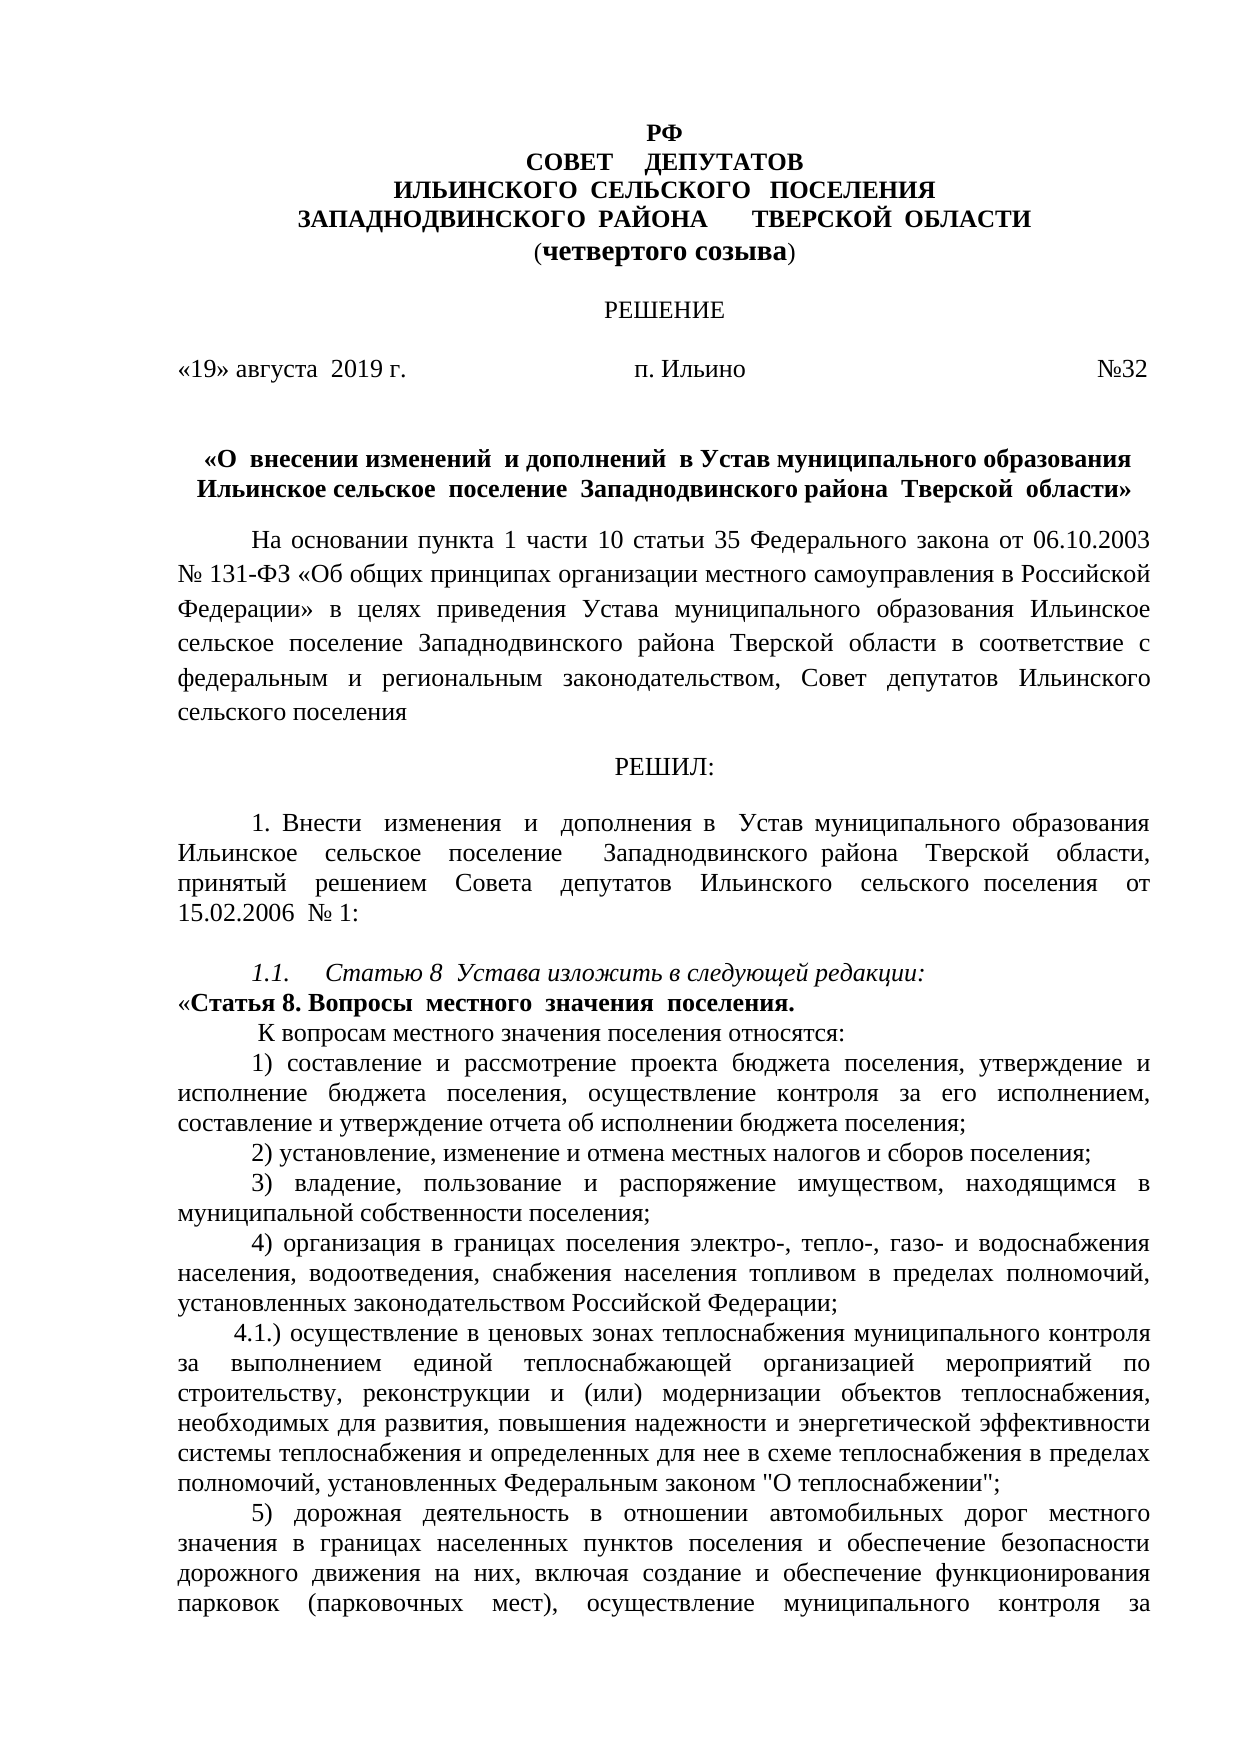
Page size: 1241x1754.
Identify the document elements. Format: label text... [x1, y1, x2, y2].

text 3) владение, пользование и распоряжение имуществом, находящимся в муниципальной собственности поселения; [177, 1167, 1152, 1227]
text 4) организация в границах поселения электро-, тепло-, газо- и водоснабжения населения, водоотведения, снабжения населения топливом в пределах полномочий, установленных законодательством Российской Федерации; [177, 1227, 1152, 1317]
text РЕШИЛ: [177, 751, 1152, 781]
text (четвертого созыва) [177, 233, 1152, 267]
text ЗАПАДНОДВИНСКОГО РАЙОНА ТВЕРСКОЙ ОБЛАСТИ [177, 204, 1152, 233]
text «О внесении изменений и дополнений в Устав муниципального образования Ильинское сельское поселение Западнодвинского района Тверской области» [177, 443, 1152, 503]
text 1. Внести изменения и дополнения в Устав муниципального образования Ильинское сельское поселение Западнодвинского района Тверской области, принятый решением Совета депутатов Ильинского сельского поселения от 15.02.2006 № 1: [177, 807, 1152, 927]
text СОВЕТ ДЕПУТАТОВ [177, 147, 1152, 176]
text «Статья 8. Вопросы местного значения поселения. [177, 987, 1152, 1017]
text 2) установление, изменение и отмена местных налогов и сборов поселения; [177, 1137, 1152, 1167]
text РЕШЕНИЕ [177, 295, 1152, 324]
text ИЛЬИНСКОГО СЕЛЬСКОГО ПОСЕЛЕНИЯ [177, 176, 1152, 204]
text 1.1. Статью 8 Устава изложить в следующей редакции: [177, 957, 1152, 987]
text На основании пункта 1 части 10 статьи 35 Федерального закона от 06.10.2003 № 131-ФЗ «Об общих принципах организации местного самоуправления в Российской Федерации» в целях приведения Устава муниципального образования Ильинское сельское поселение Западнодвинского района Тверской области в соответствие с федеральным и региональным законодательством, Совет депутатов Ильинского сельского поселения [177, 524, 1152, 726]
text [177, 1497, 1152, 1617]
text К вопросам местного значения поселения относятся: [177, 1017, 1152, 1047]
text 4.1.) осуществление в ценовых зонах теплоснабжения муниципального контроля за выполнением единой теплоснабжающей организацией мероприятий по строительству, реконструкции и (или) модернизации объектов теплоснабжения, необходимых для развития, повышения надежности и энергетической эффективности системы теплоснабжения и определенных для нее в схеме теплоснабжения в пределах полномочий, установленных Федеральным законом "О теплоснабжении"; [177, 1317, 1152, 1497]
text 1) составление и рассмотрение проекта бюджета поселения, утверждение и исполнение бюджета поселения, осуществление контроля за его исполнением, составление и утверждение отчета об исполнении бюджета поселения; [177, 1047, 1152, 1137]
text РФ [177, 118, 1152, 147]
text «19» августа 2019 г. п. Ильино №32 [177, 353, 1152, 383]
